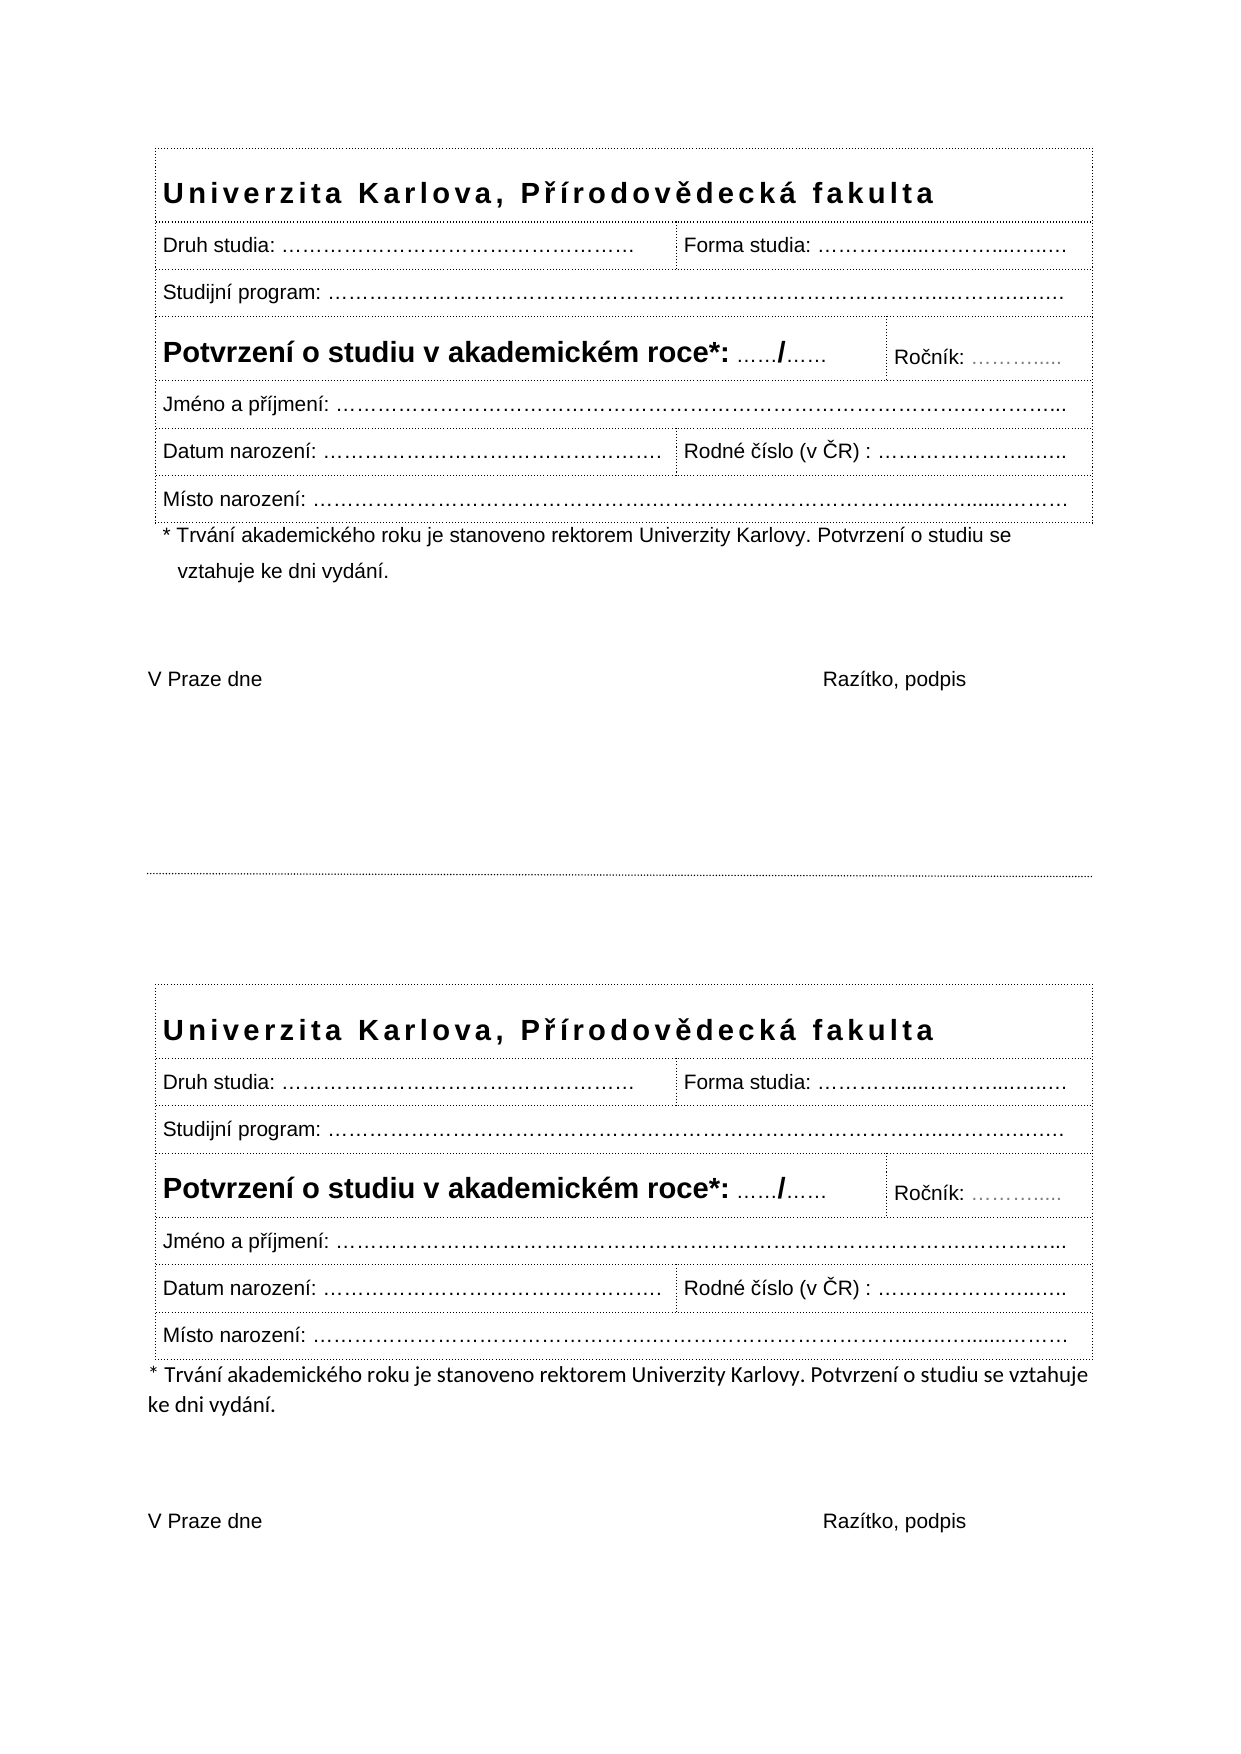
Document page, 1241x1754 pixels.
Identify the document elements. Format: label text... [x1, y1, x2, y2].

text V Praze dne Razítko, podpis [148, 1509, 1093, 1533]
table_cell Jméno a příjmení: [155, 380, 1092, 428]
table_cell Ročník: [887, 1153, 1092, 1217]
text * Trvání akademického roku je stanoveno rektorem Univerzity Karlovy. Potvrzení o studiu se vztahuje ke dni vydání. [148, 1360, 1093, 1418]
table_cell Studijní program: [155, 269, 1092, 316]
text * Trvání akademického roku je stanoveno rektorem Univerzity Karlovy. Potvrzení o studiu se vztahuje ke dni vydání. [162, 523, 1093, 583]
table_header Univerzita Karlova, Přírodovědecká fakulta [155, 984, 1092, 1058]
table_header Univerzita Karlova, Přírodovědecká fakulta [155, 148, 1092, 221]
table_cell Potvrzení o studiu v akademickém roce*: / [155, 316, 887, 380]
table_cell Rodné číslo (v ČR) : [676, 428, 1092, 475]
table_cell Jméno a příjmení: [155, 1217, 1092, 1264]
text V Praze dne Razítko, podpis [148, 667, 1093, 691]
table_cell Potvrzení o studiu v akademickém roce*: / [155, 1153, 887, 1217]
table_cell Studijní program: [155, 1105, 1092, 1153]
table_cell Místo narození: [155, 475, 1092, 522]
table_cell Datum narození: [155, 1264, 676, 1312]
table_cell Forma studia: [676, 1058, 1092, 1105]
table_cell Místo narození: [155, 1312, 1092, 1359]
table_cell Rodné číslo (v ČR) : [676, 1264, 1092, 1312]
table_cell Ročník: [887, 316, 1092, 380]
table_cell Datum narození: [155, 428, 676, 475]
table_cell Forma studia: [676, 221, 1092, 269]
table_cell Druh studia: [155, 221, 676, 269]
table_cell Druh studia: [155, 1058, 676, 1105]
